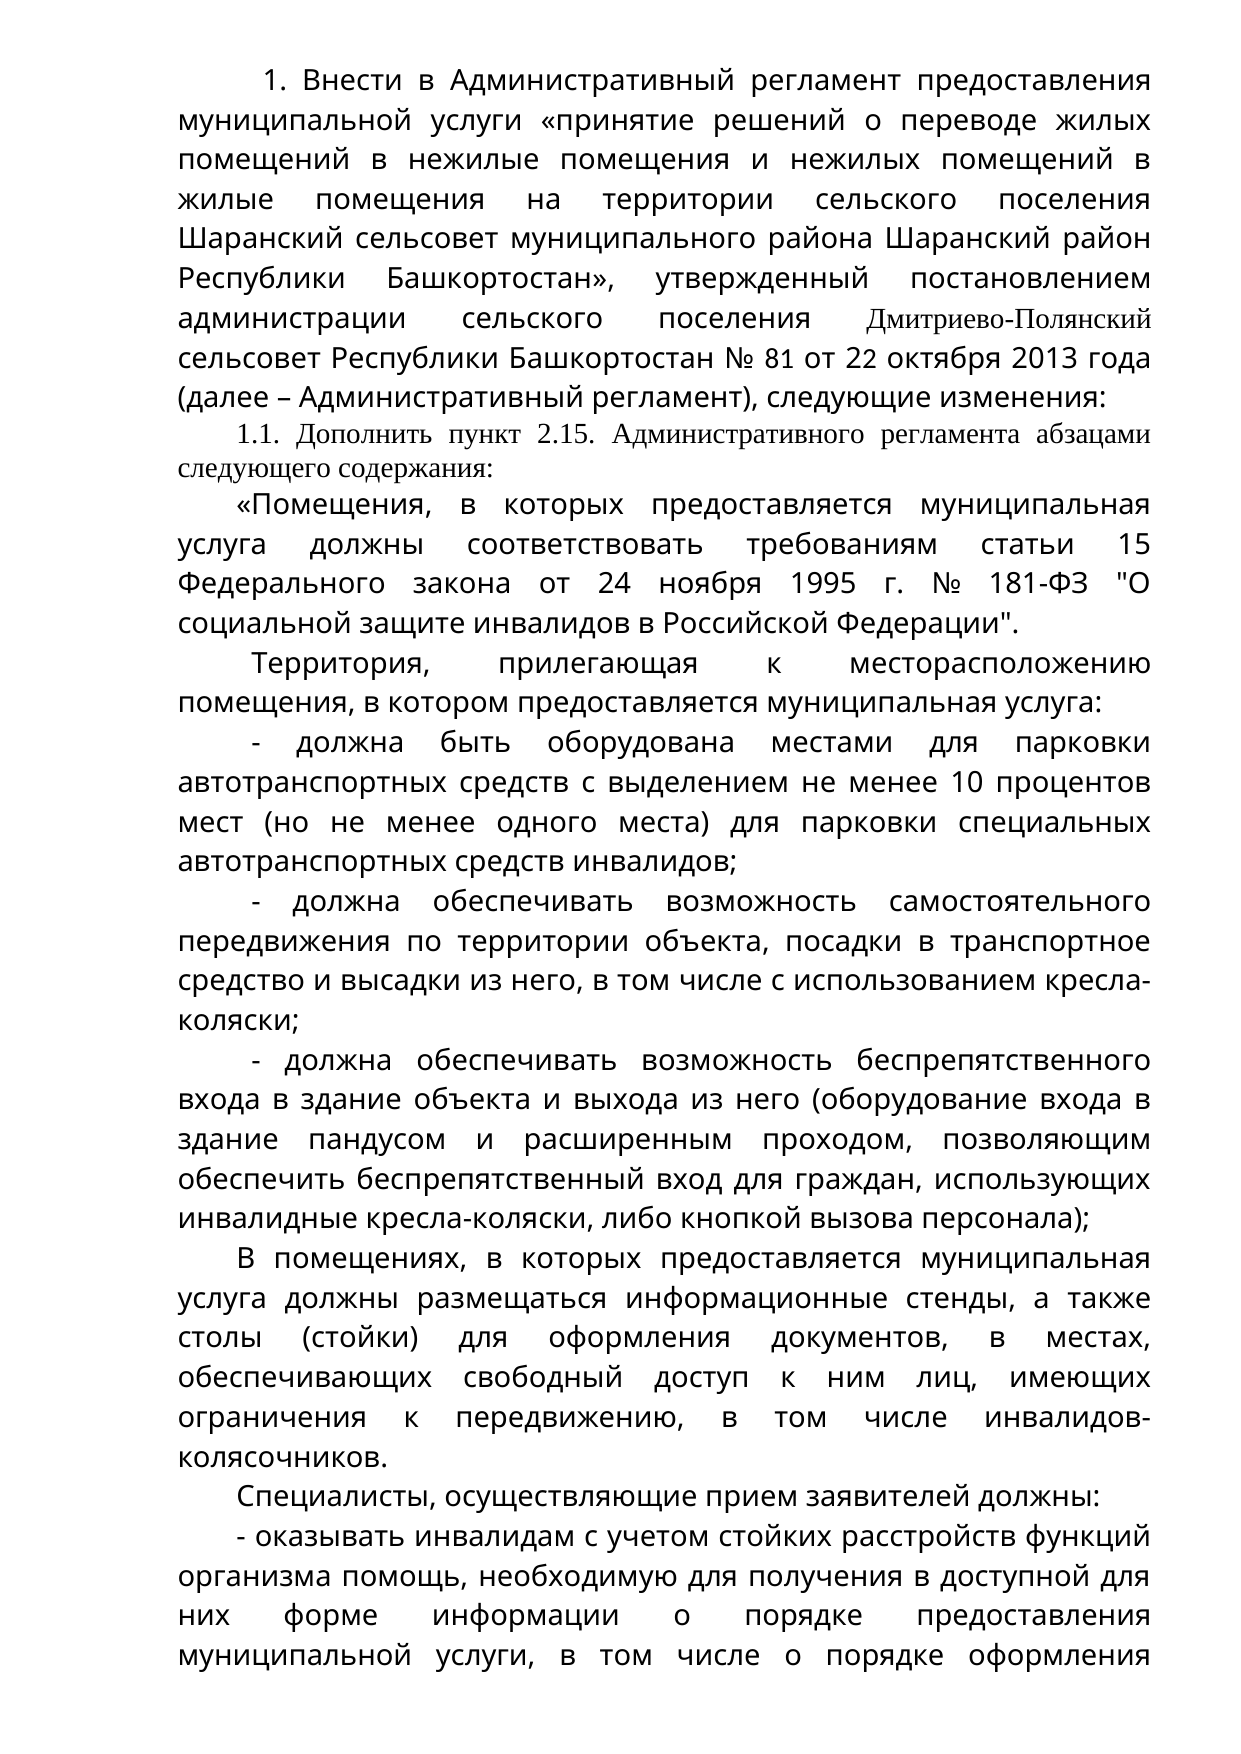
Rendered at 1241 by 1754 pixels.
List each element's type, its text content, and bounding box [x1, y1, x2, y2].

text - должна обеспечивать возможность беспрепятственного входа в здание объекта и выхода из него (оборудование входа в здание пандусом и расширенным проходом, позволяющим обеспечить беспрепятственный вход для граждан, использующих инвалидные кресла-коляски, либо кнопкой вызова персонала); [177, 1039, 1152, 1237]
text Специалисты, осуществляющие прием заявителей должны: [177, 1476, 1152, 1515]
list 1.1. Дополнить пункт 2.15. Административного регламента абзацами следующего содержания: [177, 416, 1152, 483]
text «Помещения, в которых предоставляется муниципальная услуга должны соответствовать требованиям статьи 15 Федерального закона от 24 ноября 1995 г. № 181-ФЗ "О социальной защите инвалидов в Российской Федерации". [177, 483, 1152, 642]
text 1. Внести в Административный регламент предоставления муниципальной услуги «принятие решений о переводе жилых помещений в нежилые помещения и нежилых помещений в жилые помещения на территории сельского поселения Шаранский сельсовет муниципального района Шаранский район Республики Башкортостан», утвержденный постановлением администрации сельского поселения Дмитриево-Полянский сельсовет Республики Башкортостан № 81 от 22 октября 2013 года (далее – Административный регламент), следующие изменения: [177, 59, 1152, 416]
text - должна быть оборудована местами для парковки автотранспортных средств с выделением не менее 10 процентов мест (но не менее одного места) для парковки специальных автотранспортных средств инвалидов; [177, 721, 1152, 880]
text В помещениях, в которых предоставляется муниципальная услуга должны размещаться информационные стенды, а также столы (стойки) для оформления документов, в местах, обеспечивающих свободный доступ к ним лиц, имеющих ограничения к передвижению, в том числе инвалидов-колясочников. [177, 1237, 1152, 1476]
text Территория, прилегающая к месторасположению помещения, в котором предоставляется муниципальная услуга: [177, 642, 1152, 721]
text - должна обеспечивать возможность самостоятельного передвижения по территории объекта, посадки в транспортное средство и высадки из него, в том числе с использованием кресла-коляски; [177, 880, 1152, 1039]
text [177, 1515, 1152, 1674]
